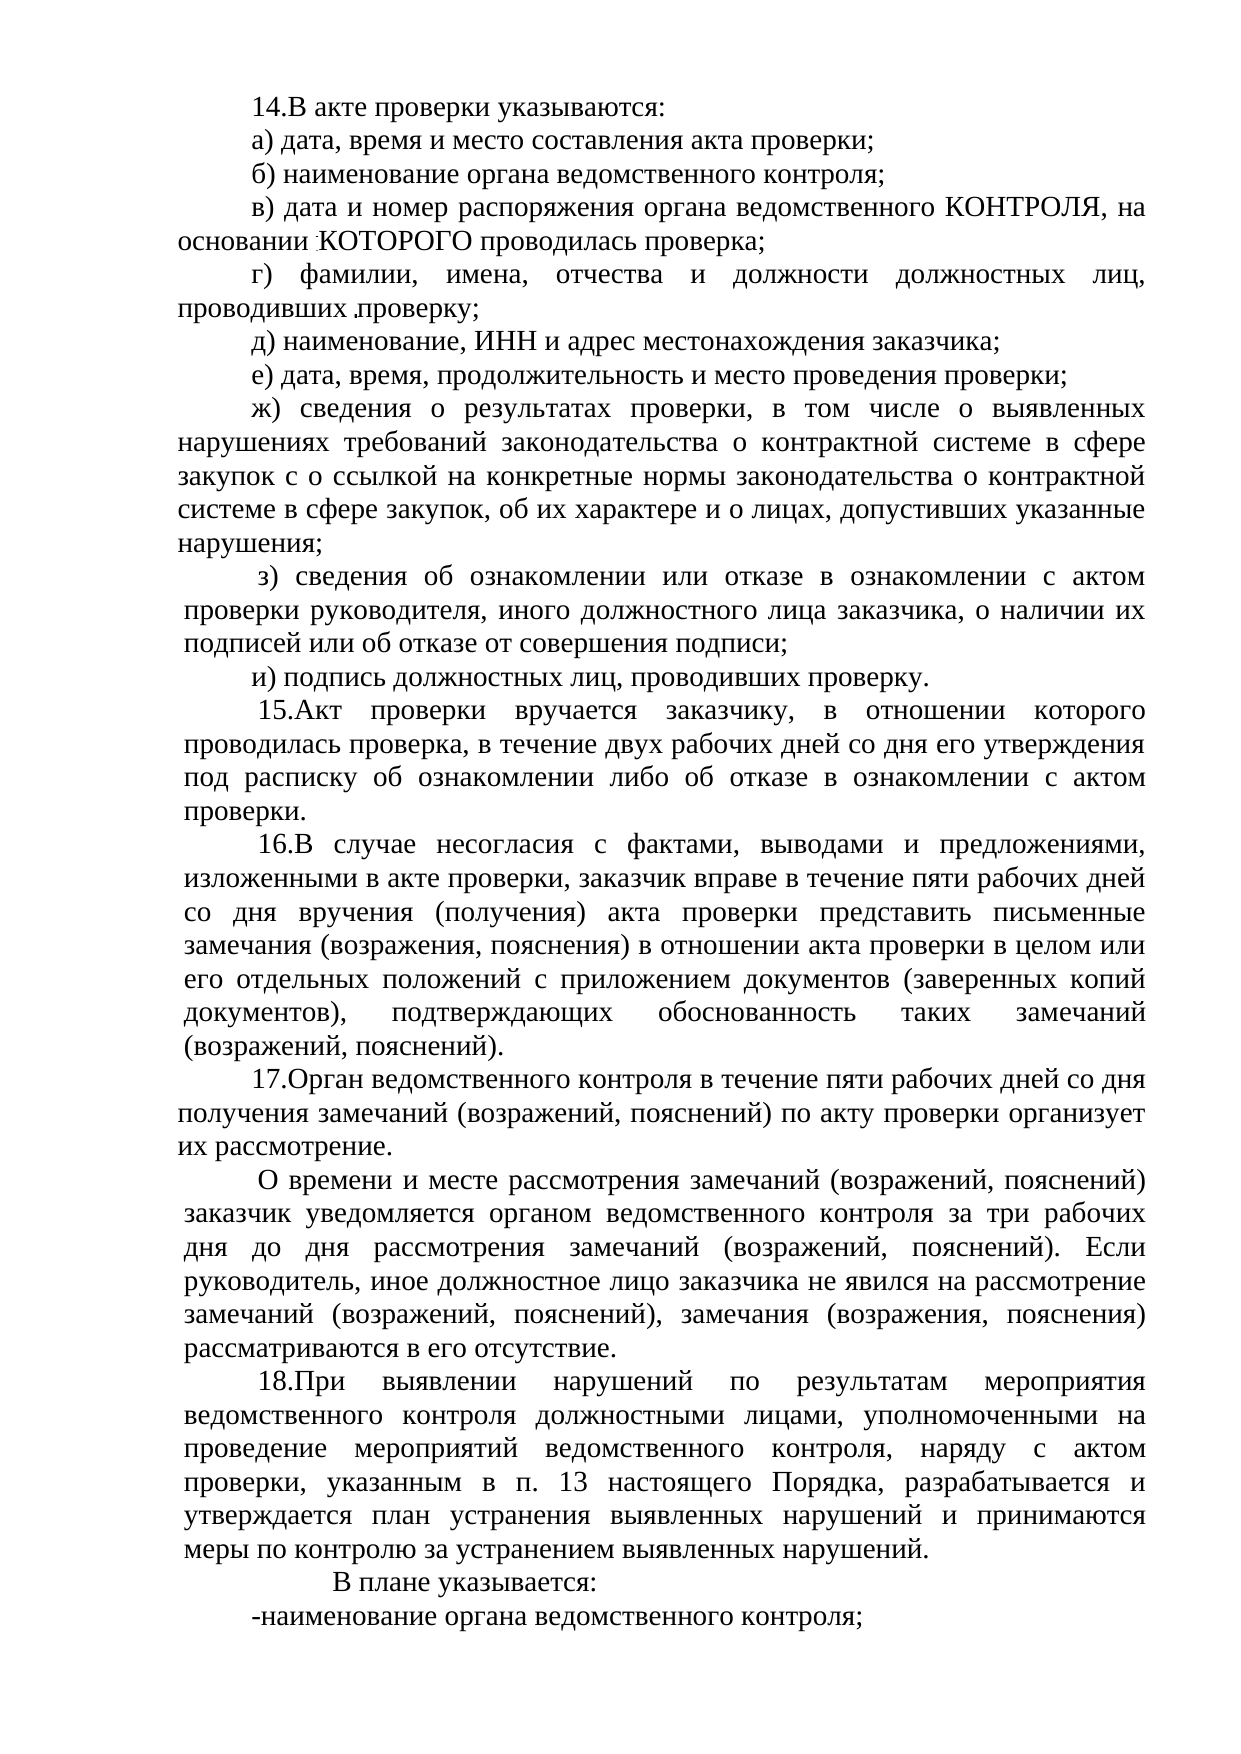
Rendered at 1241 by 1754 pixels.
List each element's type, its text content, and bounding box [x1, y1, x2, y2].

text д) наименование, ИНН и адрес местонахождения заказчика; [177, 323, 1147, 357]
text 14.В акте проверки указываются: [177, 89, 1147, 122]
text ж) сведения о результатах проверки, в том числе о выявленных нарушениях требований законодательства о контрактной системе в сфере закупок с о ссылкой на конкретные нормы законодательства о контрактной системе в сфере закупок, об их характере и о лицах, допустивших указанные нарушения; [177, 391, 1147, 558]
text О времени и месте рассмотрения замечаний (возражений, пояснений) заказчик уведомляется органом ведомственного контроля за три рабочих дня до дня рассмотрения замечаний (возражений, пояснений). Если руководитель, иное должностное лицо заказчика не явился на рассмотрение замечаний (возражений, пояснений), замечания (возражения, пояснения) рассматриваются в его отсутствие. [184, 1162, 1147, 1363]
text В плане указывается: [258, 1564, 1147, 1598]
text 16.В случае несогласия с фактами, выводами и предложениями, изложенными в акте проверки, заказчик вправе в течение пяти рабочих дней со дня вручения (получения) акта проверки представить письменные замечания (возражения, пояснения) в отношении акта проверки в целом или его отдельных положений с приложением документов (заверенных копий документов), подтверждающих обоснованность таких замечаний (возражений, пояснений). [184, 827, 1147, 1061]
text е) дата, время, продолжительность и место проведения проверки; [177, 357, 1147, 391]
text а) дата, время и место составления акта проверки; [177, 122, 1147, 156]
text в) дата и номер распоряжения органа ведомственного КОНТРОЛЯ, на основании КОТОРОГО проводилась проверка; [177, 189, 1147, 256]
picture [315, 236, 319, 251]
text г) фамилии, имена, отчества и должности должностных лиц, проводивших проверку; [177, 256, 1147, 323]
text 18.При выявлении нарушений по результатам мероприятия ведомственного контроля должностными лицами, уполномоченными на проведение мероприятий ведомственного контроля, наряду с актом проверки, указанным в п. 13 настоящего Порядка, разрабатывается и утверждается план устранения выявленных нарушений и принимаются меры по контролю за устранением выявленных нарушений. [184, 1363, 1147, 1564]
text -наименование органа ведомственного контроля; [177, 1598, 1147, 1632]
text и) подпись должностных лиц, проводивших проверку. [177, 659, 1147, 692]
text 17.Орган ведомственного контроля в течение пяти рабочих дней со дня получения замечаний (возражений, пояснений) по акту проверки организует их рассмотрение. [177, 1061, 1147, 1162]
text з) сведения об ознакомлении или отказе в ознакомлении с актом проверки руководителя, иного должностного лица заказчика, о наличии их подписей или об отказе от совершения подписи; [184, 558, 1147, 659]
text б) наименование органа ведомственного контроля; [177, 156, 1147, 189]
text 15.Акт проверки вручается заказчику, в отношении которого проводилась проверка, в течение двух рабочих дней со дня его утверждения под расписку об ознакомлении либо об отказе в ознакомлении с актом проверки. [184, 692, 1147, 827]
